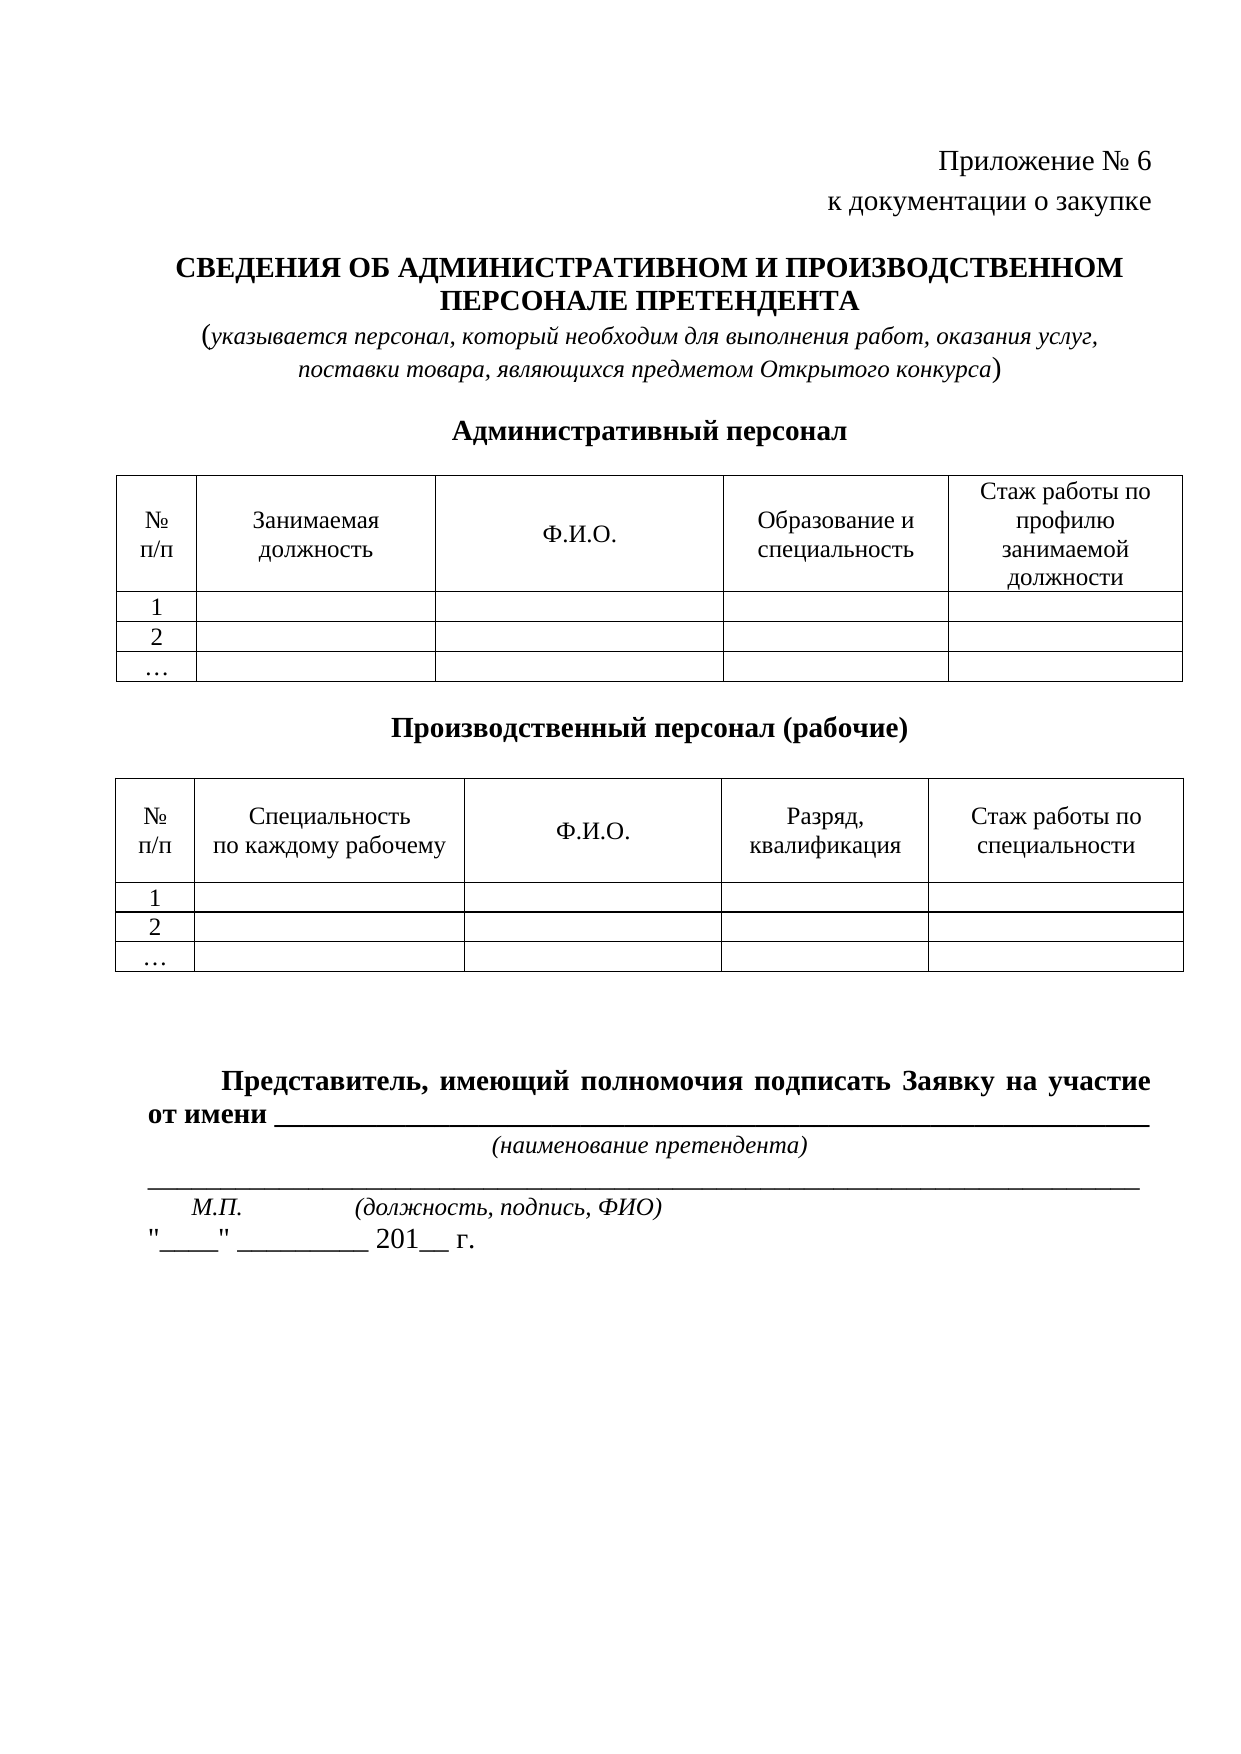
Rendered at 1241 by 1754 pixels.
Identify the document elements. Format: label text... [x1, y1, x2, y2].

table_cell [195, 942, 464, 971]
table_cell [197, 652, 435, 681]
table_cell 2 [116, 913, 194, 941]
table_cell [465, 913, 721, 941]
table_cell [722, 942, 928, 971]
table_cell 2 [117, 622, 196, 651]
text Административный персонал [148, 413, 1152, 446]
table_header № п/п [117, 476, 196, 591]
text к документации о закупке [148, 183, 1152, 216]
text Представитель, имеющий полномочия подписать Заявку на участие от имени ____________________________________________________________ [148, 1063, 1152, 1130]
text "____" _________ 201__ г. [148, 1221, 1152, 1255]
table_header Образование и специальность [724, 476, 948, 591]
text М.П. (должность, подпись, ФИО) [148, 1192, 1152, 1221]
table_cell … [117, 652, 196, 681]
table_cell [465, 883, 721, 911]
table_cell [724, 622, 948, 651]
table_cell [722, 883, 928, 911]
table_cell [465, 942, 721, 971]
text ____________________________________________________________________ [148, 1159, 1152, 1192]
text (наименование претендента) [148, 1130, 1152, 1159]
table_cell [949, 592, 1182, 621]
subtitle Приложение № 6 [148, 143, 1152, 177]
text СВЕДЕНИЯ ОБ АДМИНИСТРАТИВНОМ И ПРОИЗВОДСТВЕННОМ ПЕРСОНАЛЕ ПРЕТЕНДЕНТА [148, 250, 1152, 317]
text (указывается персонал, который необходим для выполнения работ, оказания услуг, поставки товара, являющихся предметом Открытого конкурса) [148, 317, 1152, 384]
table_cell [197, 622, 435, 651]
table_cell [436, 592, 723, 621]
table_header Специальность по каждому рабочему [195, 779, 464, 882]
table_cell [949, 622, 1182, 651]
table_header № п/п [116, 779, 194, 882]
table_cell [195, 883, 464, 911]
table_cell 1 [116, 883, 194, 911]
table_header Занимаемая должность [197, 476, 435, 591]
table_cell [436, 652, 723, 681]
table_cell [195, 913, 464, 941]
table_cell … [116, 942, 194, 971]
table_cell [436, 622, 723, 651]
table_cell [197, 592, 435, 621]
table_cell [949, 652, 1182, 681]
table_header Ф.И.О. [436, 476, 723, 591]
table_cell [724, 652, 948, 681]
text Производственный персонал (рабочие) [148, 710, 1152, 744]
table_header Разряд, квалификация [722, 779, 928, 882]
table_header Ф.И.О. [465, 779, 721, 882]
table_cell [929, 883, 1183, 911]
table_cell [929, 913, 1183, 941]
table_cell 1 [117, 592, 196, 621]
table_header Стаж работы по специальности [929, 779, 1183, 882]
table_cell [722, 913, 928, 941]
table_header Стаж работы по профилю занимаемой должности [949, 476, 1182, 591]
table_cell [724, 592, 948, 621]
table_cell [929, 942, 1183, 971]
